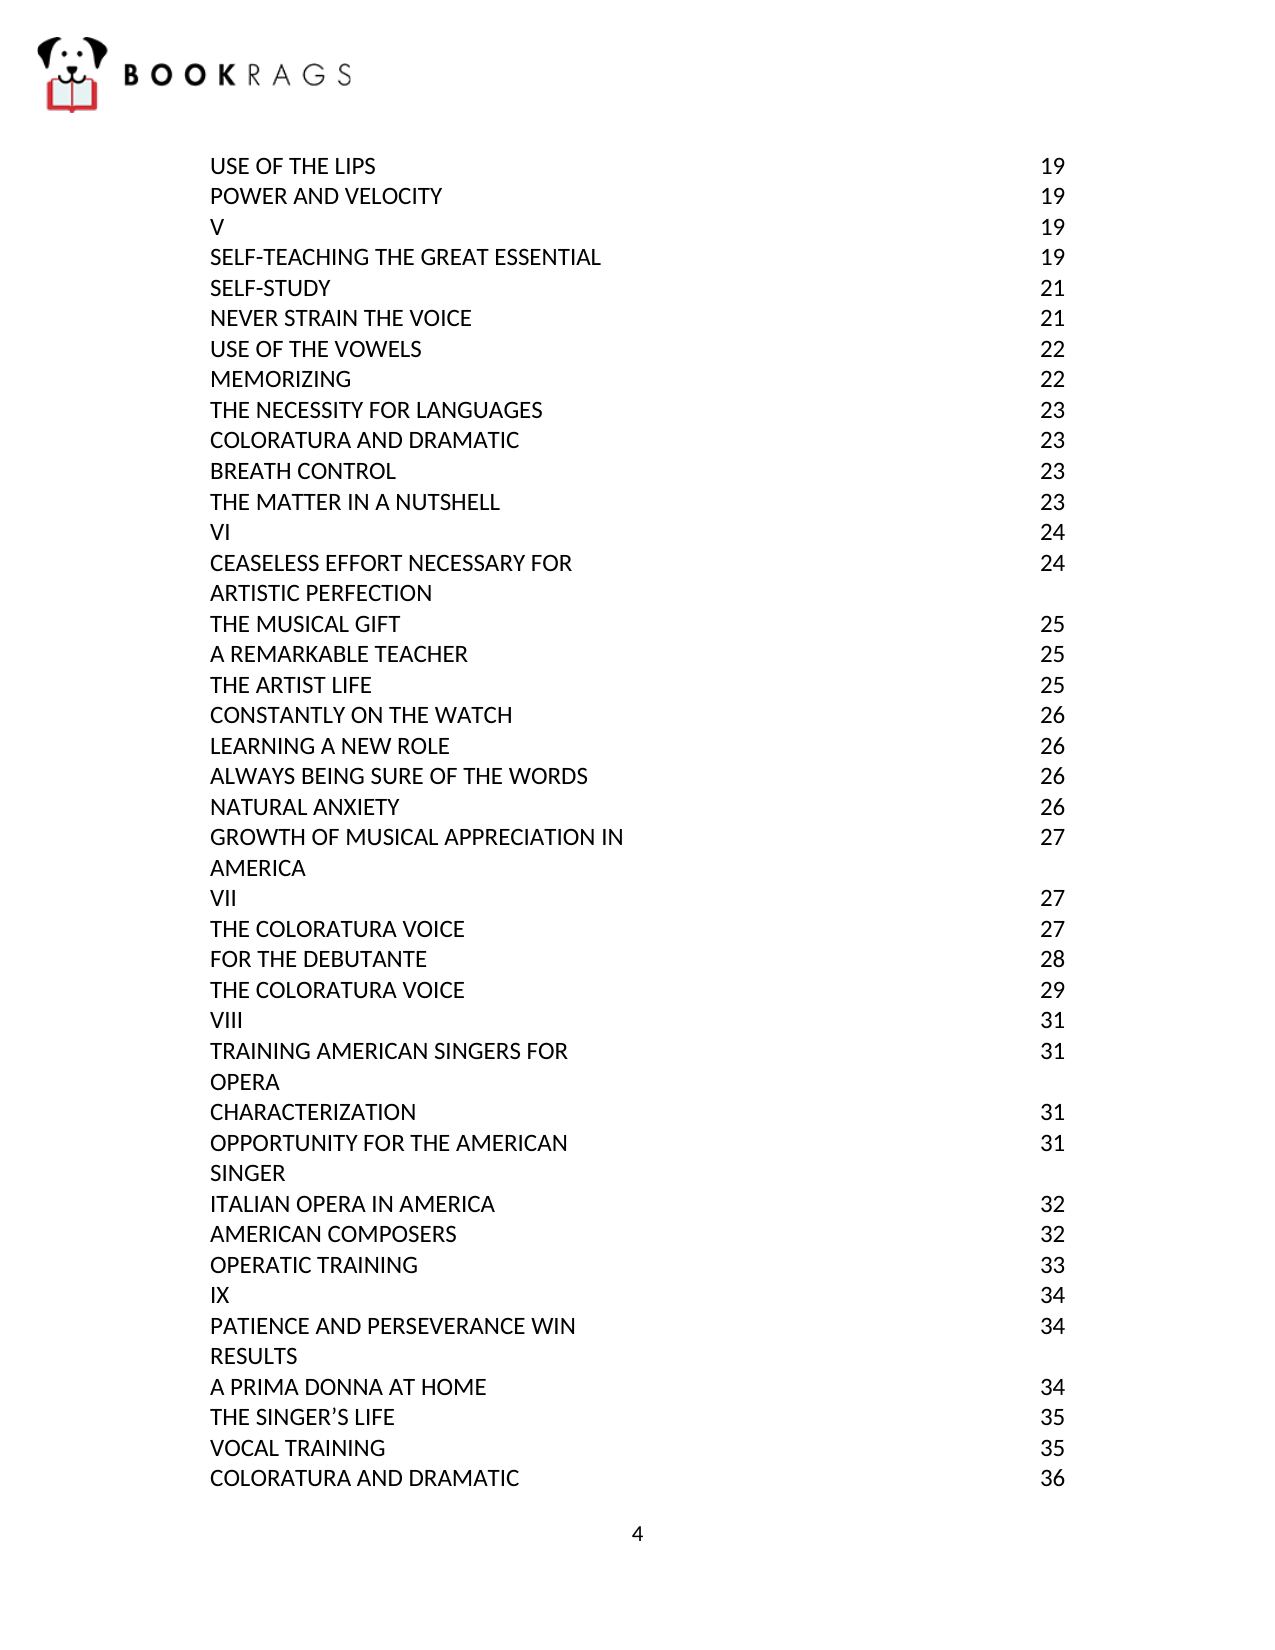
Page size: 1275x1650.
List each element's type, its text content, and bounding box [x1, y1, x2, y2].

picture [37, 37, 351, 113]
table_cell CHARACTERIZATION [199, 1096, 637, 1127]
table_cell A PRIMA DONNA AT HOME [199, 1371, 637, 1401]
table_cell SELF-TEACHING THE GREAT ESSENTIAL [199, 242, 637, 272]
table_cell 27 [638, 883, 1076, 913]
table_cell THE ARTIST LIFE [199, 669, 637, 699]
table_cell THE COLORATURA VOICE [199, 913, 637, 943]
table_cell 23 [638, 425, 1076, 455]
table_cell 31 [638, 1035, 1076, 1096]
table_cell THE MUSICAL GIFT [199, 608, 637, 638]
table_cell 21 [638, 303, 1076, 333]
table_cell V [199, 211, 637, 242]
table_cell GROWTH OF MUSICAL APPRECIATION IN AMERICA [199, 821, 637, 882]
table_cell 34 [638, 1310, 1076, 1371]
table_cell 21 [638, 272, 1076, 303]
table_cell FOR THE DEBUTANTE [199, 944, 637, 974]
table_cell VI [199, 516, 637, 547]
table_cell 27 [638, 913, 1076, 943]
table_cell 25 [638, 669, 1076, 699]
table_cell OPERATIC TRAINING [199, 1249, 637, 1279]
table_cell 26 [638, 760, 1076, 791]
table_cell 33 [638, 1249, 1076, 1279]
table_cell 19 [638, 242, 1076, 272]
table_cell COLORATURA AND DRAMATIC [199, 1463, 637, 1493]
table_cell 23 [638, 486, 1076, 516]
table_cell 25 [638, 608, 1076, 638]
table_cell POWER AND VELOCITY [199, 181, 637, 211]
table_cell VII [199, 883, 637, 913]
table_cell 22 [638, 364, 1076, 394]
table_cell 19 [638, 181, 1076, 211]
table_cell 27 [638, 821, 1076, 882]
table_cell USE OF THE LIPS [199, 150, 637, 181]
table_cell A REMARKABLE TEACHER [199, 638, 637, 669]
table_cell NATURAL ANXIETY [199, 791, 637, 821]
table_cell 36 [638, 1463, 1076, 1493]
table_cell COLORATURA AND DRAMATIC [199, 425, 637, 455]
table_cell 25 [638, 638, 1076, 669]
table_cell 23 [638, 394, 1076, 425]
table_cell SELF-STUDY [199, 272, 637, 303]
table_cell NEVER STRAIN THE VOICE [199, 303, 637, 333]
table_cell 31 [638, 1096, 1076, 1127]
table_cell 35 [638, 1401, 1076, 1432]
table_cell THE NECESSITY FOR LANGUAGES [199, 394, 637, 425]
table_cell THE MATTER IN A NUTSHELL [199, 486, 637, 516]
table_cell 32 [638, 1218, 1076, 1249]
table_cell VIII [199, 1005, 637, 1035]
table_cell 34 [638, 1371, 1076, 1401]
table_cell 28 [638, 944, 1076, 974]
table_cell 29 [638, 974, 1076, 1004]
table_cell 31 [638, 1005, 1076, 1035]
table_cell BREATH CONTROL [199, 455, 637, 486]
table_cell CONSTANTLY ON THE WATCH [199, 699, 637, 730]
table_cell TRAINING AMERICAN SINGERS FOR OPERA [199, 1035, 637, 1096]
table_cell MEMORIZING [199, 364, 637, 394]
table_cell 22 [638, 333, 1076, 364]
table_cell 34 [638, 1279, 1076, 1310]
table_cell THE SINGER’S LIFE [199, 1401, 637, 1432]
table_cell IX [199, 1279, 637, 1310]
table_cell 31 [638, 1127, 1076, 1188]
table_cell 19 [638, 211, 1076, 242]
table_cell 26 [638, 699, 1076, 730]
table_cell VOCAL TRAINING [199, 1432, 637, 1462]
table_cell LEARNING A NEW ROLE [199, 730, 637, 760]
table_cell CEASELESS EFFORT NECESSARY FOR ARTISTIC PERFECTION [199, 547, 637, 608]
table_cell ALWAYS BEING SURE OF THE WORDS [199, 760, 637, 791]
table_cell AMERICAN COMPOSERS [199, 1218, 637, 1249]
table_cell 24 [638, 516, 1076, 547]
table_cell 26 [638, 791, 1076, 821]
table_cell THE COLORATURA VOICE [199, 974, 637, 1004]
table_cell ITALIAN OPERA IN AMERICA [199, 1188, 637, 1218]
table_cell OPPORTUNITY FOR THE AMERICAN SINGER [199, 1127, 637, 1188]
table_cell PATIENCE AND PERSEVERANCE WIN RESULTS [199, 1310, 637, 1371]
table_cell 26 [638, 730, 1076, 760]
table_cell 35 [638, 1432, 1076, 1462]
table_cell 32 [638, 1188, 1076, 1218]
table_cell USE OF THE VOWELS [199, 333, 637, 364]
table_cell 19 [638, 150, 1076, 181]
table_cell 23 [638, 455, 1076, 486]
table_cell 24 [638, 547, 1076, 608]
